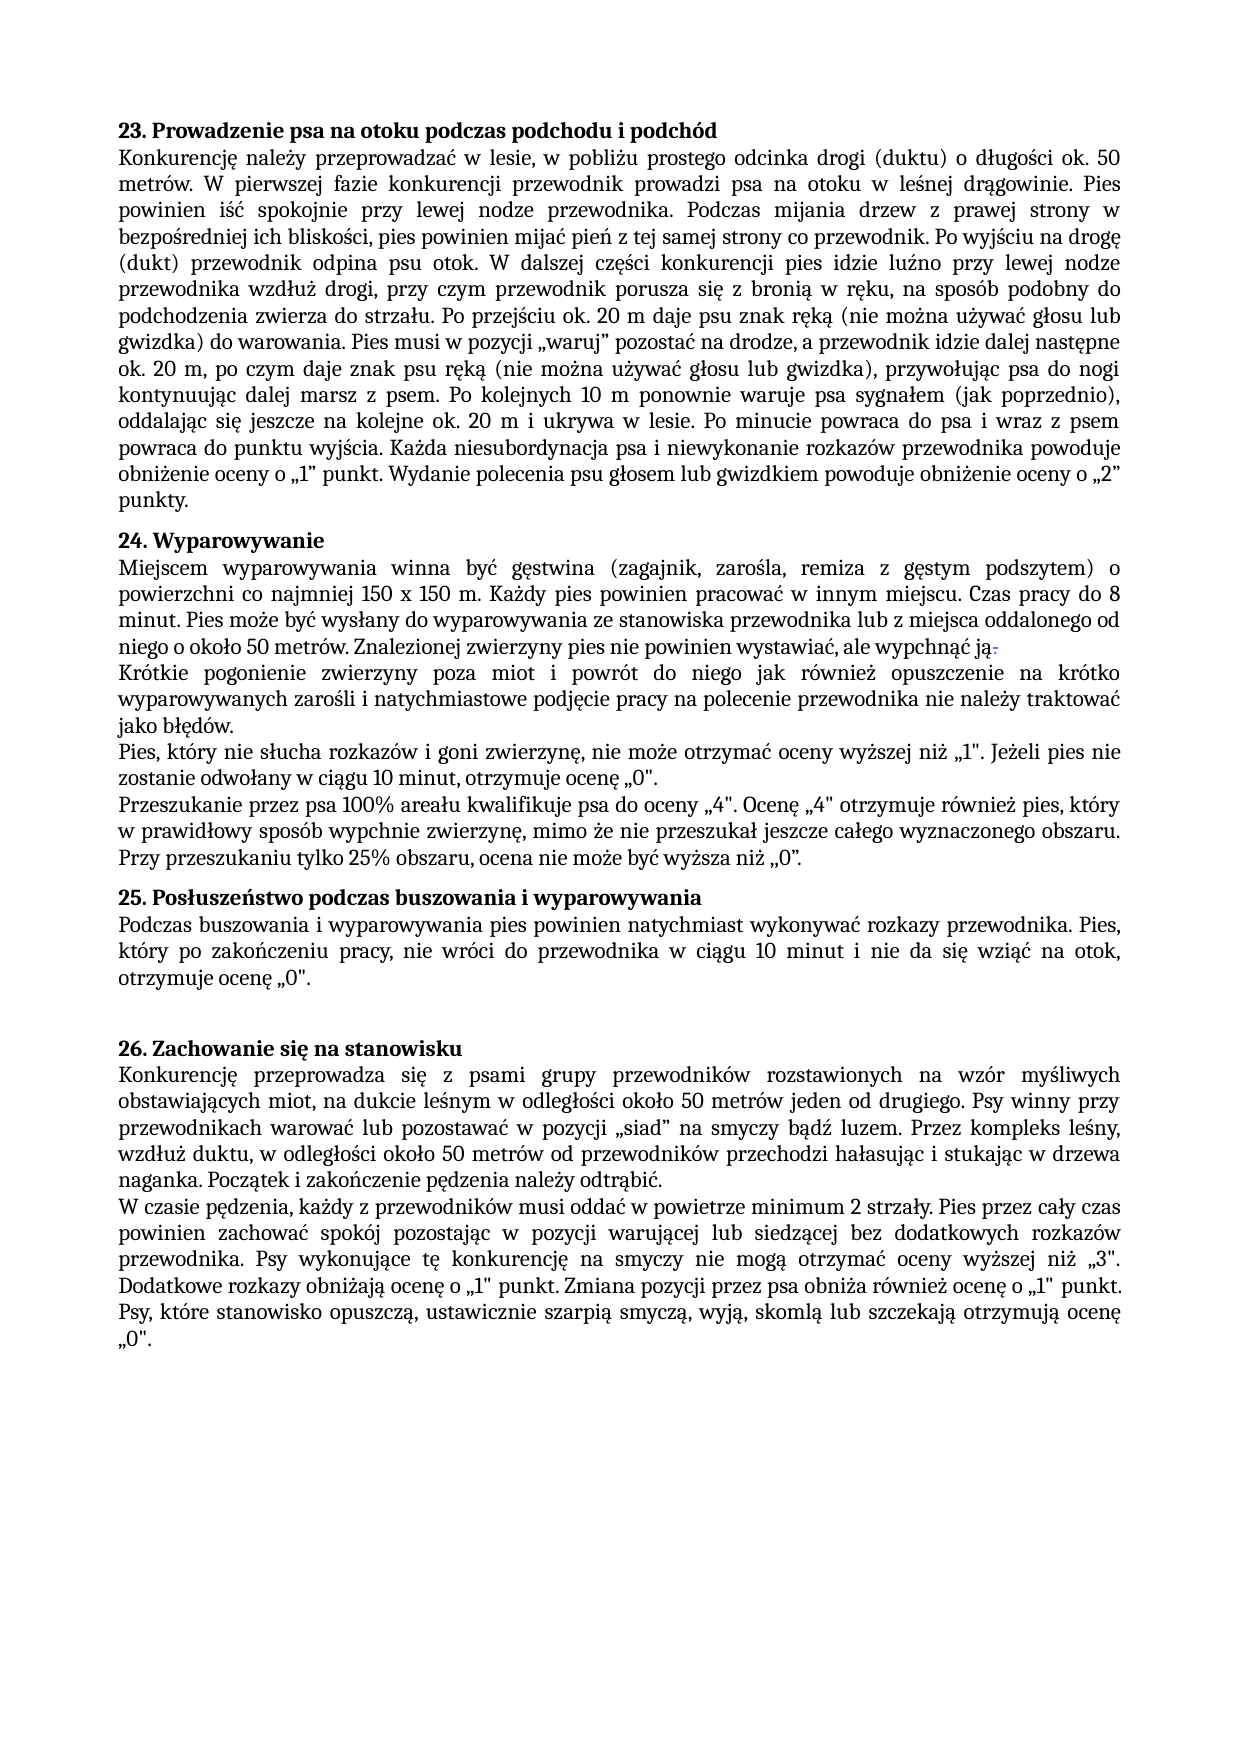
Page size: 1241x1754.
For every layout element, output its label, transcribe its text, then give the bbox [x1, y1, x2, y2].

list 24. Wyparowywanie [118, 528, 1122, 554]
text Przeszukanie przez psa 100% areału kwalifikuje psa do oceny „4". Ocenę „4" otrzymuje również pies, który w prawidłowy sposób wypchnie zwierzynę, mimo że nie przeszukał jeszcze całego wyznaczonego obszaru. Przy przeszukaniu tylko 25% obszaru, ocena nie może być wyższa niż ,,0”. [118, 792, 1122, 871]
text Konkurencję należy przeprowadzać w lesie, w pobliżu prostego odcinka drogi (duktu) o długości ok. 50 metrów. W pierwszej fazie konkurencji przewodnik prowadzi psa na otoku w leśnej drągowinie. Pies powinien iść spokojnie przy lewej nodze przewodnika. Podczas mijania drzew z prawej strony w bezpośredniej ich bliskości, pies powinien mijać pień z tej samej strony co przewodnik. Po wyjściu na drogę (dukt) przewodnik odpina psu otok. W dalszej części konkurencji pies idzie luźno przy lewej nodze przewodnika wzdłuż drogi, przy czym przewodnik porusza się z bronią w ręku, na sposób podobny do podchodzenia zwierza do strzału. Po przejściu ok. 20 m daje psu znak ręką (nie można używać głosu lub gwizdka) do warowania. Pies musi w pozycji „waruj” pozostać na drodze, a przewodnik idzie dalej następne ok. 20 m, po czym daje znak psu ręką (nie można używać głosu lub gwizdka), przywołując psa do nogi kontynuując dalej marsz z psem. Po kolejnych 10 m ponownie waruje psa sygnałem (jak poprzednio), oddalając się jeszcze na kolejne ok. 20 m i ukrywa w lesie. Po minucie powraca do psa i wraz z psem powraca do punktu wyjścia. Każda niesubordynacja psa i niewykonanie rozkazów przewodnika powoduje obniżenie oceny o „1” punkt. Wydanie polecenia psu głosem lub gwizdkiem powoduje obniżenie oceny o „2” punkty. [118, 144, 1122, 513]
list 23. Prowadzenie psa na otoku podczas podchodu i podchód [118, 118, 1122, 144]
text Konkurencję przeprowadza się z psami grupy przewodników rozstawionych na wzór myśliwych obstawiających miot, na dukcie leśnym w odległości około 50 metrów jeden od drugiego. Psy winny przy przewodnikach warować lub pozostawać w pozycji „siad” na smyczy bądź luzem. Przez kompleks leśny, wzdłuż duktu, w odległości około 50 metrów od przewodników przechodzi hałasując i stukając w drzewa naganka. Początek i zakończenie pędzenia należy odtrąbić. [118, 1062, 1122, 1193]
list 25. Posłuszeństwo podczas buszowania i wyparowywania [118, 885, 1122, 912]
text Pies, który nie słucha rozkazów i goni zwierzynę, nie może otrzymać oceny wyższej niż „1". Jeżeli pies nie zostanie odwołany w ciągu 10 minut, otrzymuje ocenę „0". [118, 739, 1122, 792]
text W czasie pędzenia, każdy z przewodników musi oddać w powietrze minimum 2 strzały. Pies przez cały czas powinien zachować spokój pozostając w pozycji warującej lub siedzącej bez dodatkowych rozkazów przewodnika. Psy wykonujące tę konkurencję na smyczy nie mogą otrzymać oceny wyższej niż „3". Dodatkowe rozkazy obniżają ocenę o „1" punkt. Zmiana pozycji przez psa obniża również ocenę o „1" punkt. Psy, które stanowisko opuszczą, ustawicznie szarpią smyczą, wyją, skomlą lub szczekają otrzymują ocenę „0". [118, 1193, 1122, 1352]
list 26. Zachowanie się na stanowisku [118, 1035, 1122, 1062]
text Krótkie pogonienie zwierzyny poza miot i powrót do niego jak również opuszczenie na krótko wyparowywanych zarośli i natychmiastowe podjęcie pracy na polecenie przewodnika nie należy traktować jako błędów. [118, 660, 1122, 739]
text Podczas buszowania i wyparowywania pies powinien natychmiast wykonywać rozkazy przewodnika. Pies, który po zakończeniu pracy, nie wróci do przewodnika w ciągu 10 minut i nie da się wziąć na otok, otrzymuje ocenę „0". [118, 912, 1122, 991]
text Miejscem wyparowywania winna być gęstwina (zagajnik, zarośla, remiza z gęstym podszytem) o powierzchni co najmniej 150 x 150 m. Każdy pies powinien pracować w innym miejscu. Czas pracy do 8 minut. Pies może być wysłany do wyparowywania ze stanowiska przewodnika lub z miejsca oddalonego od niego o około 50 metrów. Znalezionej zwierzyny pies nie powinien wystawiać, ale wypchnąć ją. [118, 554, 1122, 660]
